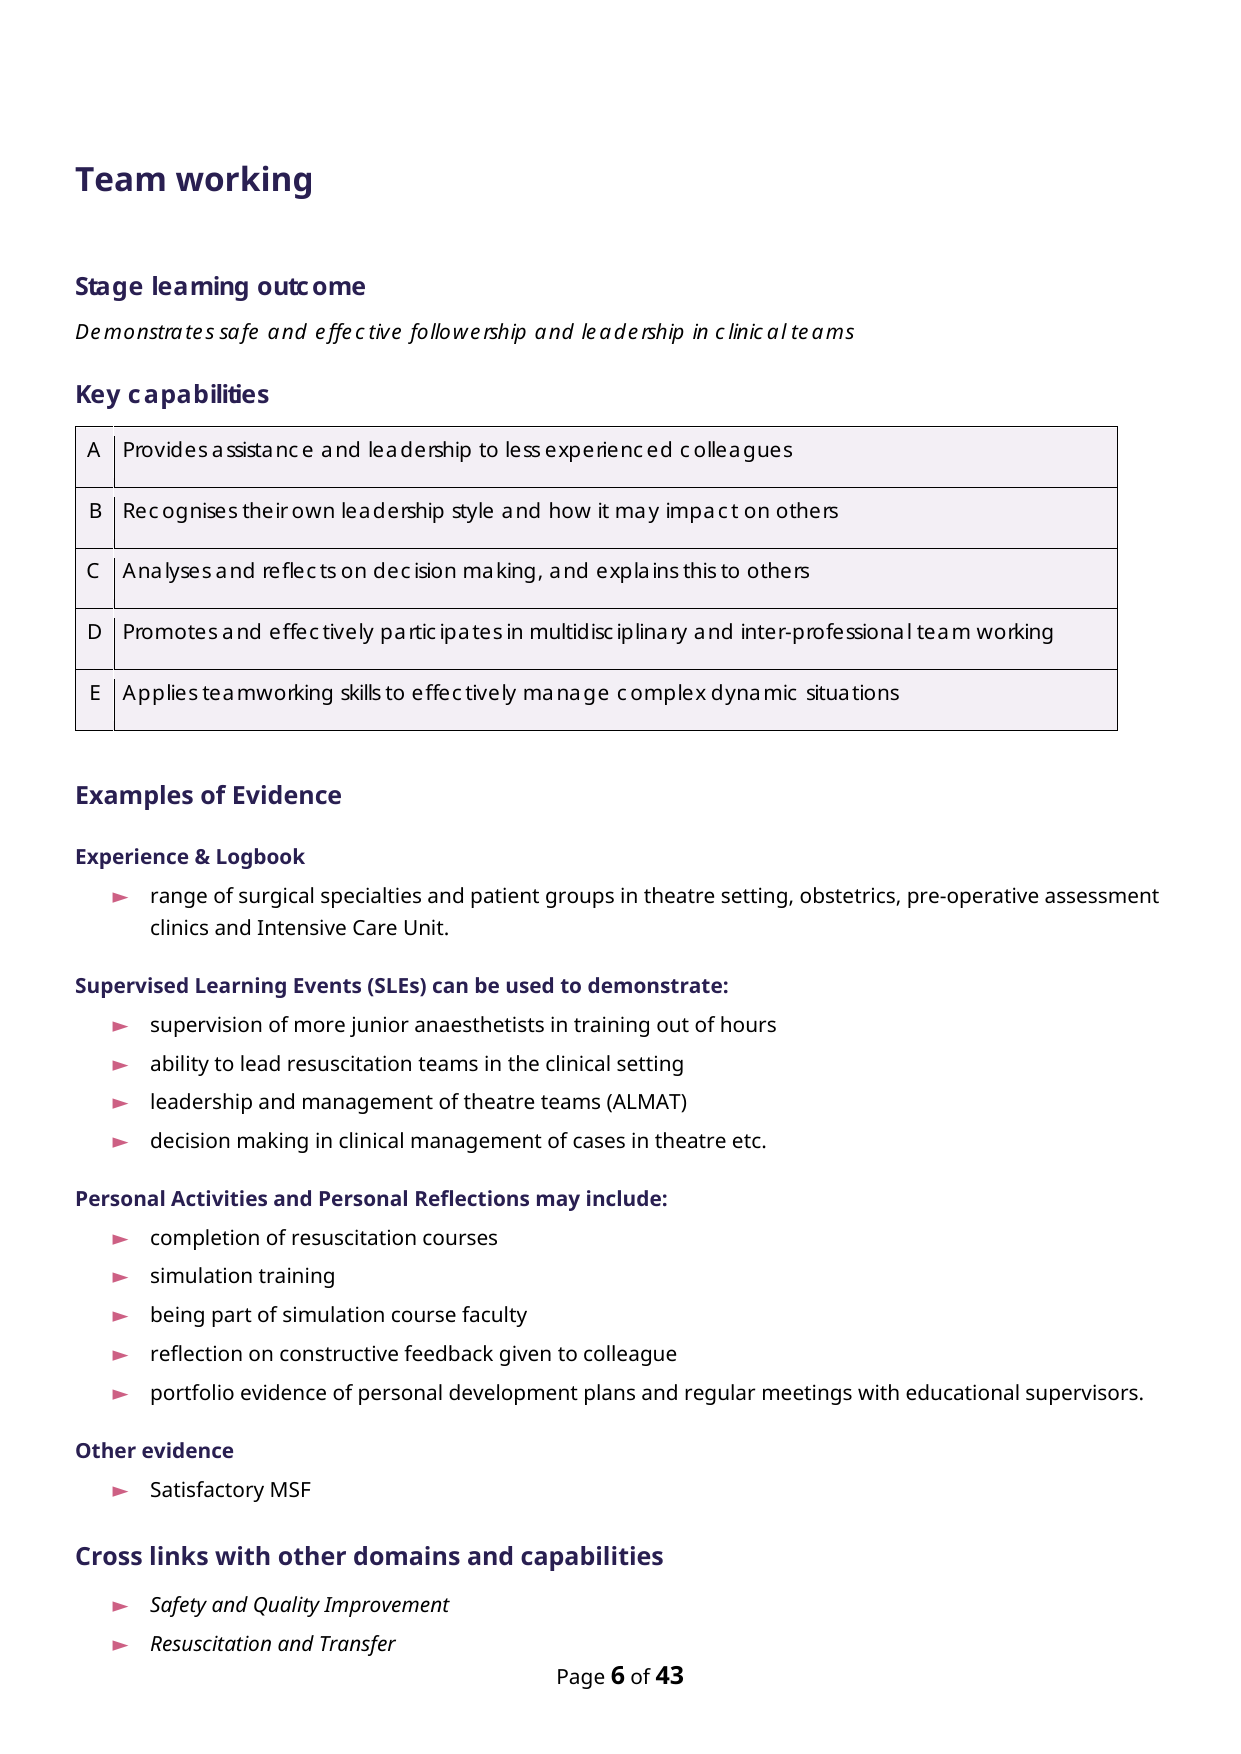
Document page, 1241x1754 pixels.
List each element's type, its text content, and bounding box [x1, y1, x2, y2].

text range of surgical specialties and patient groups in theatre setting, obstetrics, pre-operative assessment clinics and Intensive Care Unit. [112, 881, 1165, 942]
text Resuscitation and Transfer [112, 1629, 1165, 1657]
subtitle Personal Activities and Personal Reflections may include: [75, 1184, 1165, 1212]
text decision making in clinical management of cases in theatre etc. [112, 1126, 1165, 1155]
text completion of resuscitation courses [112, 1223, 1165, 1251]
subtitle Examples of Evidence [75, 239, 1165, 812]
text being part of simulation course faculty [112, 1301, 1165, 1329]
text reflection on constructive feedback given to colleague [112, 1339, 1165, 1368]
subtitle Other evidence [75, 1436, 1165, 1464]
text portfolio evidence of personal development plans and regular meetings with educational supervisors. [112, 1378, 1165, 1407]
text Safety and Quality Improvement [112, 1590, 1165, 1619]
subtitle Cross links with other domains and capabilities [75, 1538, 1165, 1573]
text leadership and management of theatre teams (ALMAT) [112, 1087, 1165, 1116]
text ability to lead resuscitation teams in the clinical setting [112, 1049, 1165, 1077]
subtitle Team working [75, 156, 1165, 201]
text supervision of more junior anaesthetists in training out of hours [112, 1010, 1165, 1038]
text Satisfactory MSF [112, 1475, 1165, 1503]
subtitle Supervised Learning Events (SLEs) can be used to demonstrate: [75, 971, 1165, 999]
subtitle Experience & Logbook [75, 842, 1165, 870]
text simulation training [112, 1262, 1165, 1290]
